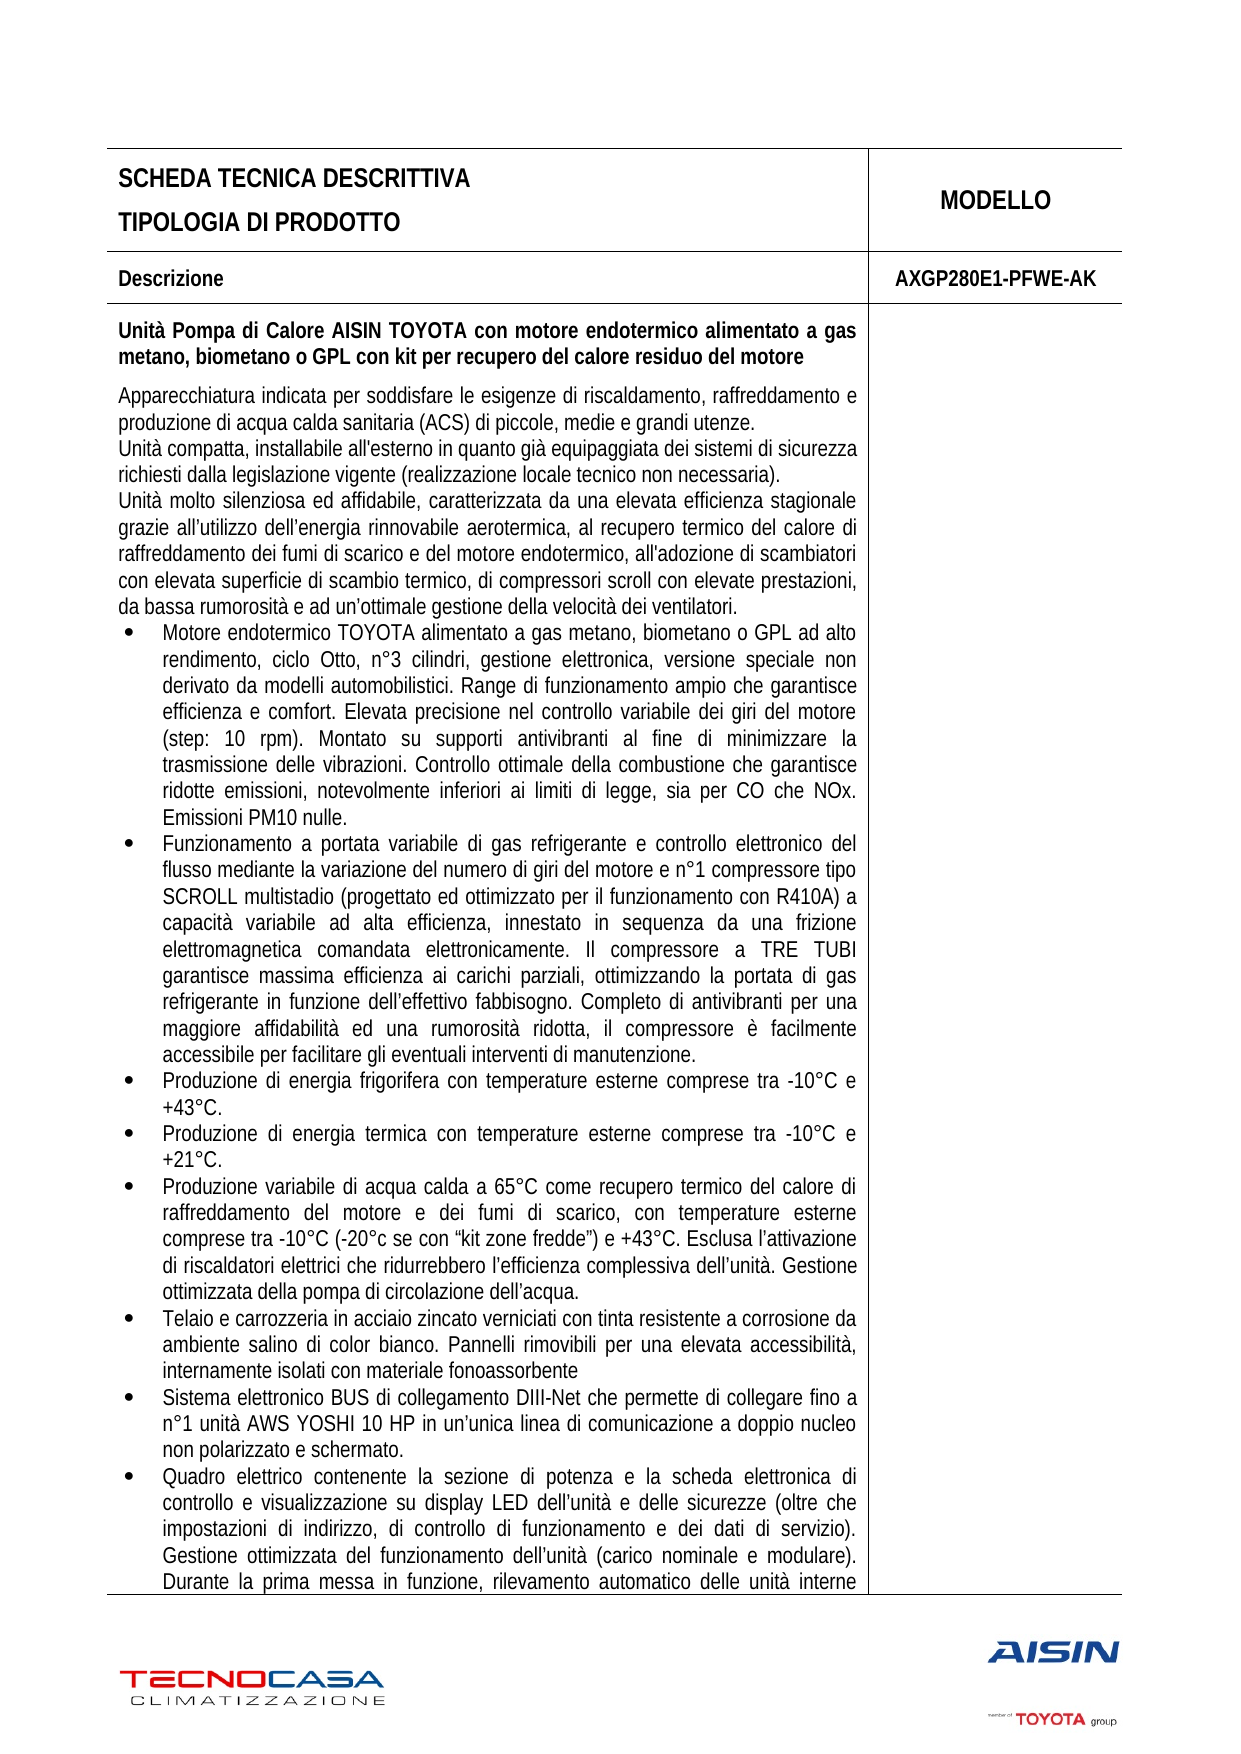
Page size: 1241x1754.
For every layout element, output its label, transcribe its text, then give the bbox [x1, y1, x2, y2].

table_header MODELLO [869, 149, 1122, 251]
picture [118, 1670, 385, 1706]
table_cell Descrizione [107, 252, 868, 303]
table_header SCHEDA TECNICA DESCRITTIVA TIPOLOGIA DI PRODOTTO [107, 149, 868, 251]
picture [980, 1634, 1126, 1733]
table_cell AXGP280E1-PFWE-AK [869, 252, 1122, 303]
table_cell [107, 304, 868, 1594]
table_cell [869, 304, 1122, 1594]
